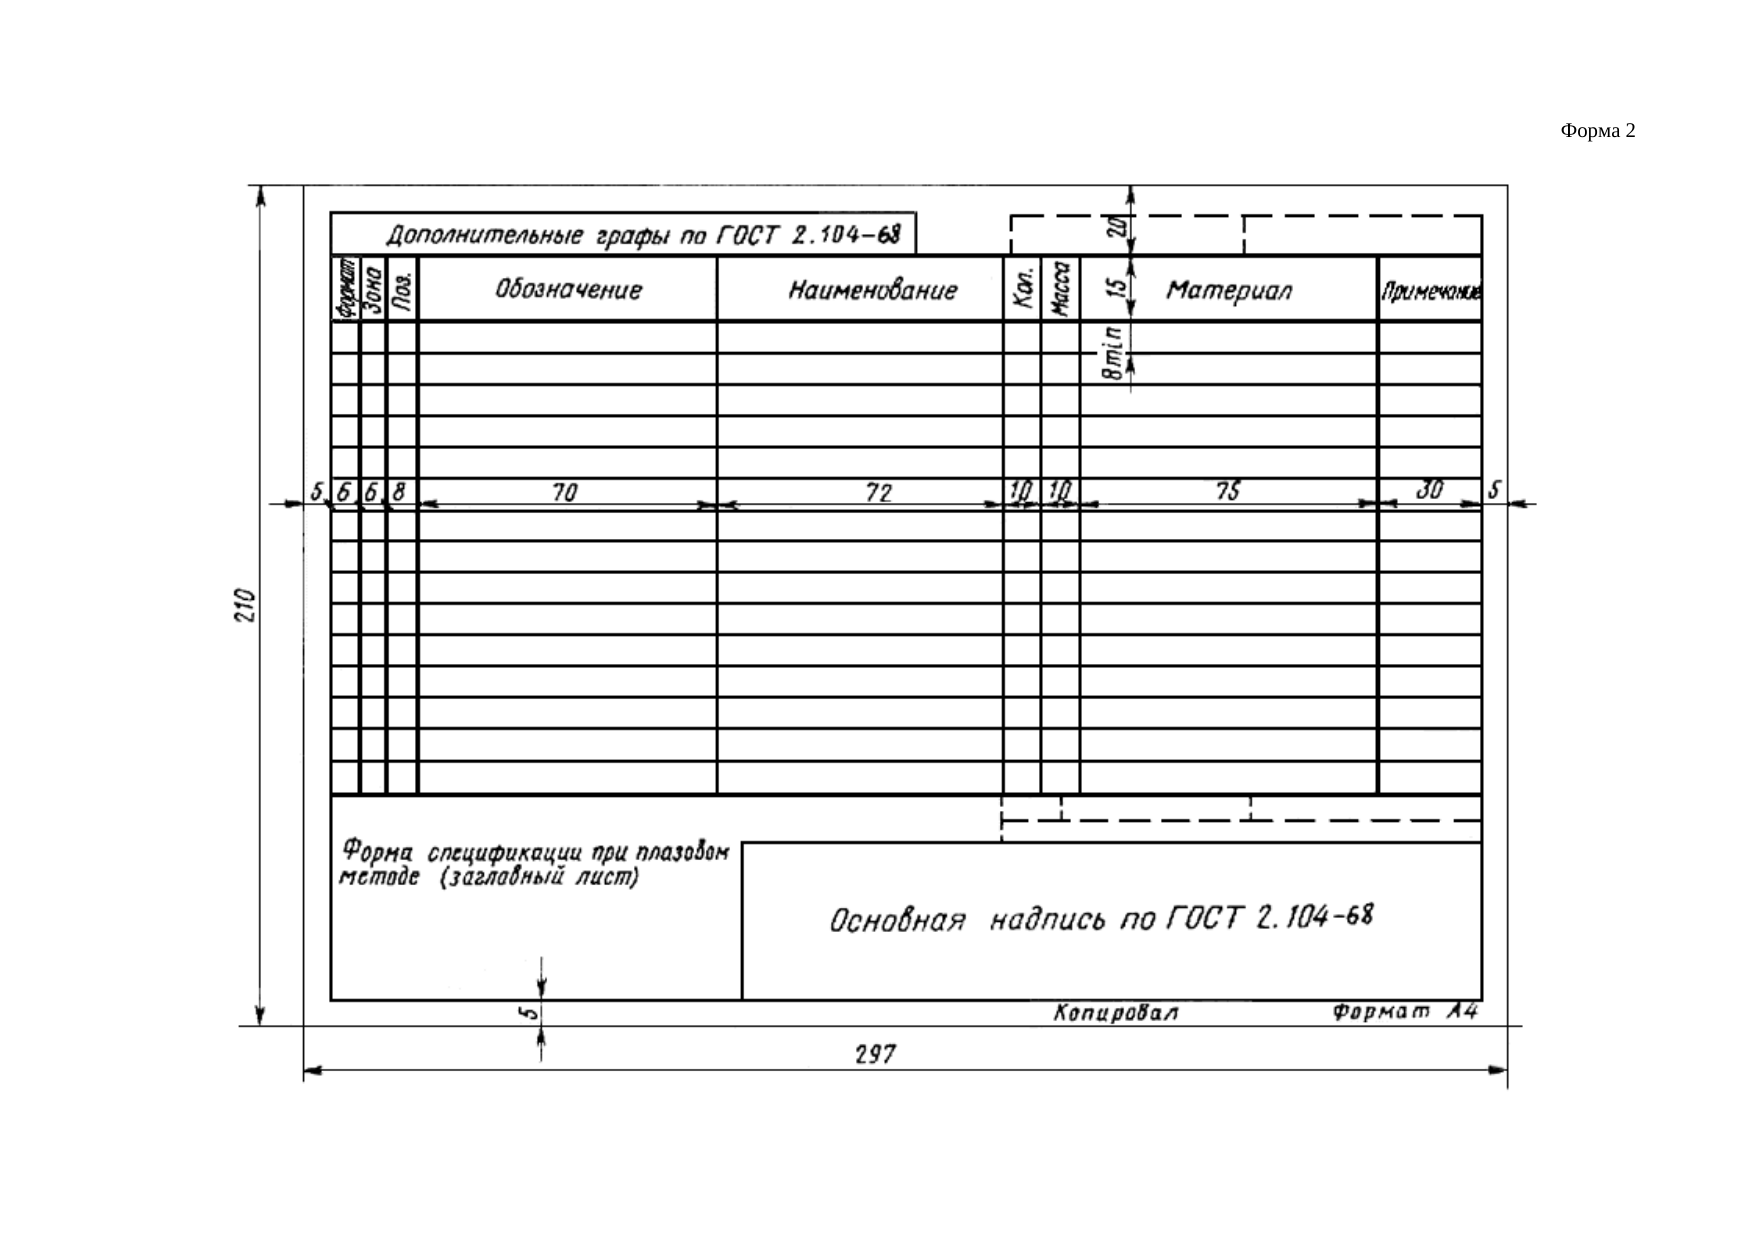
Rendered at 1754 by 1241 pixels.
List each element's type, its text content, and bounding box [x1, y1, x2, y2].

text Форма 2 [118, 118, 1636, 142]
picture [203, 166, 1551, 1107]
